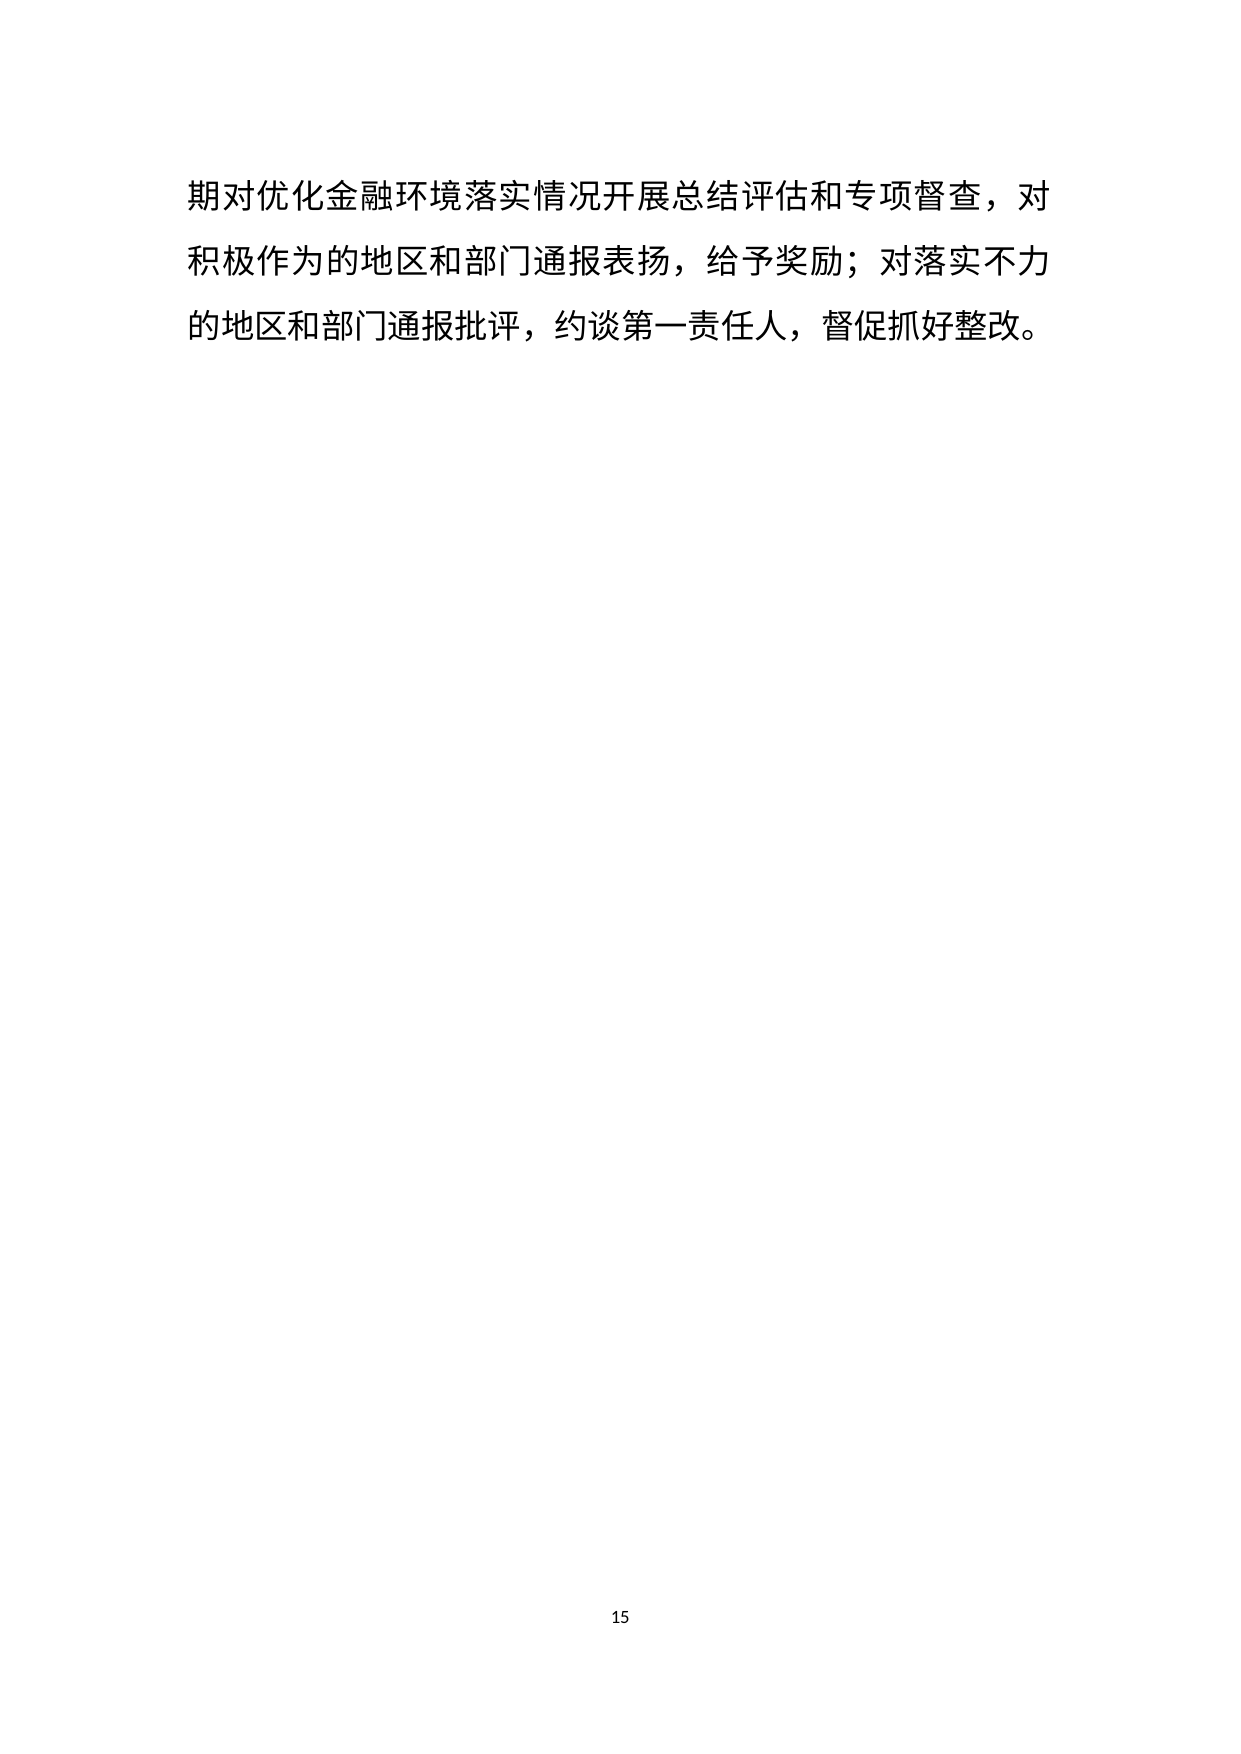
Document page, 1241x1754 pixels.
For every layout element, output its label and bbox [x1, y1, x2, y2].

text [187, 162, 1117, 397]
